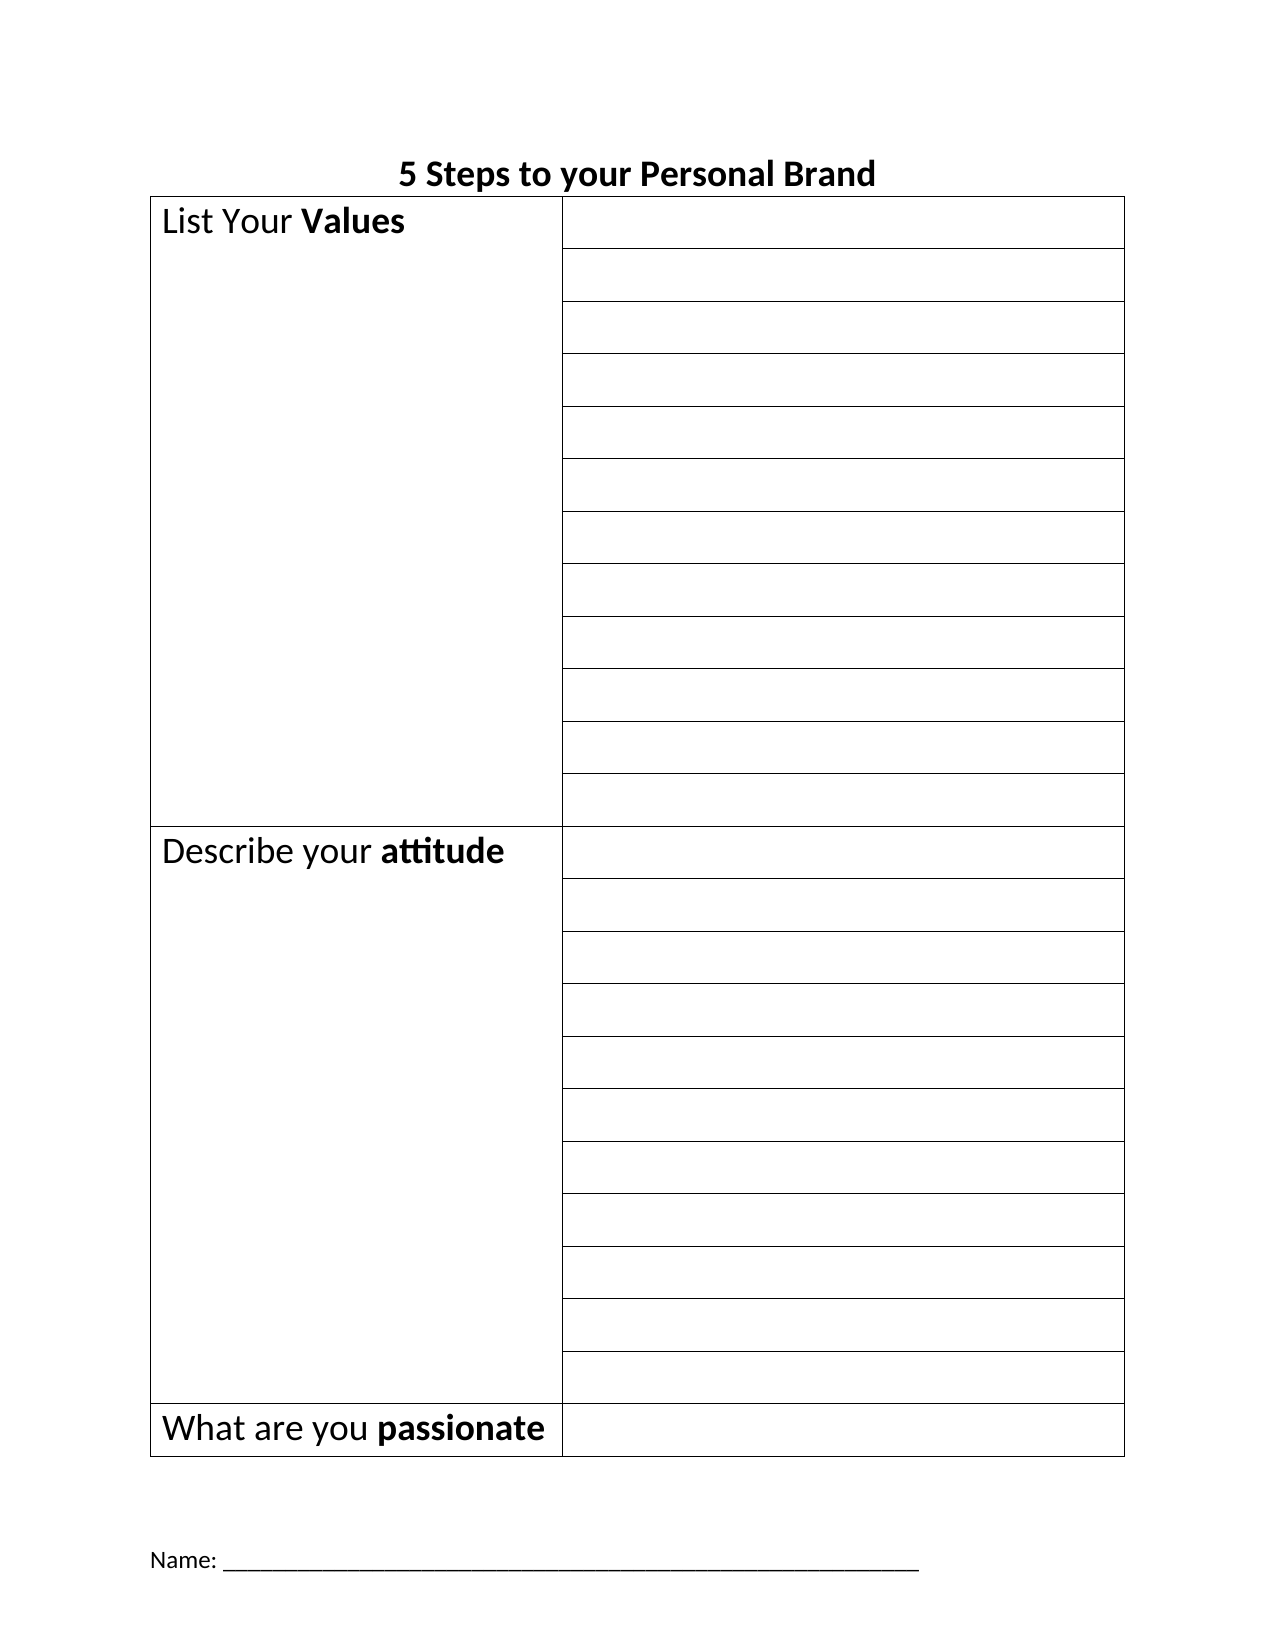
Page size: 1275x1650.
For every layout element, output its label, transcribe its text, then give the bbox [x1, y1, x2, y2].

table_cell [563, 1352, 1124, 1403]
table_cell [563, 1089, 1124, 1141]
table_cell [563, 1037, 1124, 1088]
table_header List Your Values [151, 197, 562, 826]
table_cell [563, 1404, 1124, 1456]
table_cell [563, 669, 1124, 721]
table_cell [563, 407, 1124, 458]
table_cell [563, 984, 1124, 1036]
table_cell [563, 1194, 1124, 1246]
table_cell [563, 354, 1124, 406]
table_cell [563, 302, 1124, 353]
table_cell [151, 1404, 562, 1456]
table_cell [563, 512, 1124, 563]
table_header [563, 197, 1124, 248]
table_cell [563, 879, 1124, 931]
table_cell [563, 932, 1124, 983]
table_cell [563, 722, 1124, 773]
text 5 Steps to your Personal Brand [150, 150, 1125, 196]
table_cell [563, 827, 1124, 878]
table_cell [563, 1247, 1124, 1298]
table_cell [563, 459, 1124, 511]
table_cell [563, 1142, 1124, 1193]
table_cell Describe your attitude [151, 827, 562, 1403]
table_cell [563, 617, 1124, 668]
table_cell [563, 774, 1124, 826]
table_cell [563, 249, 1124, 301]
table_cell [563, 1299, 1124, 1351]
table_cell [563, 564, 1124, 616]
